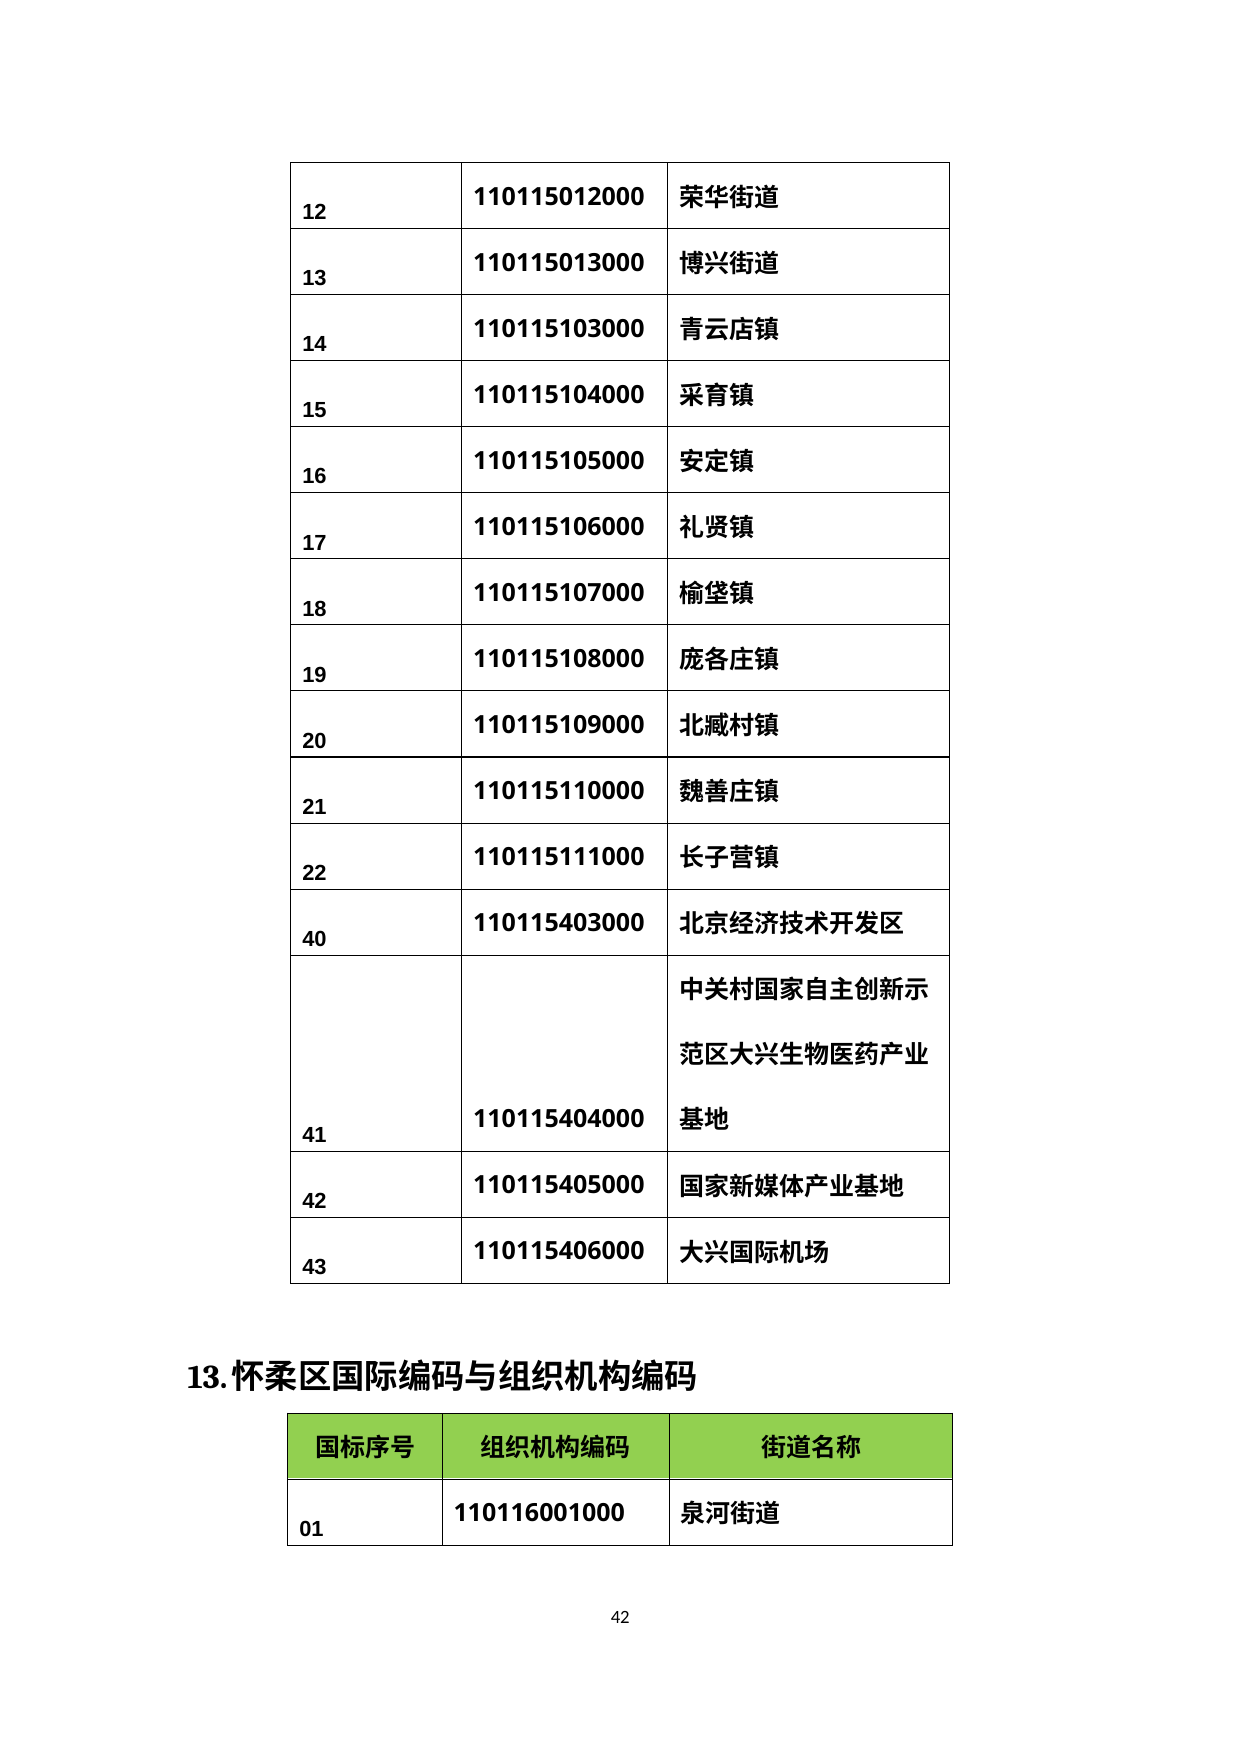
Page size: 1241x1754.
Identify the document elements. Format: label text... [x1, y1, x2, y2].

table_cell 13 [291, 229, 461, 294]
table_header 组织机构编码 [443, 1414, 669, 1478]
table_cell 22 [291, 824, 461, 888]
table_cell 15 [291, 361, 461, 426]
table_cell 北臧村镇 [668, 691, 949, 756]
table_cell 安定镇 [668, 427, 949, 492]
title 怀柔区国际编码与组织机构编码 [187, 1341, 1053, 1406]
table_cell 魏善庄镇 [668, 758, 949, 822]
table_header 街道名称 [670, 1414, 952, 1478]
table_cell 大兴国际机场 [668, 1218, 949, 1283]
table_cell 110115406000 [462, 1218, 667, 1283]
table_cell 中关村国家自主创新示范区大兴生物医药产业基地 [668, 956, 949, 1151]
table_cell 110115108000 [462, 625, 667, 690]
table_cell 17 [291, 493, 461, 558]
table_cell 01 [288, 1480, 442, 1544]
table_cell 110115104000 [462, 361, 667, 426]
table_cell 采育镇 [668, 361, 949, 426]
table_cell 110115013000 [462, 229, 667, 294]
table_cell 国家新媒体产业基地 [668, 1152, 949, 1217]
table_cell 北京经济技术开发区 [668, 890, 949, 954]
table_cell 21 [291, 758, 461, 822]
table_cell 110115012000 [462, 163, 667, 228]
table_cell 榆垡镇 [668, 559, 949, 624]
table_cell 110115110000 [462, 758, 667, 822]
table_cell 110115405000 [462, 1152, 667, 1217]
table_header 国标序号 [288, 1414, 442, 1478]
table_cell 43 [291, 1218, 461, 1283]
table_cell 110115403000 [462, 890, 667, 954]
table_cell 青云店镇 [668, 295, 949, 360]
table_cell 20 [291, 691, 461, 756]
table_cell 庞各庄镇 [668, 625, 949, 690]
table_cell 110115111000 [462, 824, 667, 888]
table_cell 12 [291, 163, 461, 228]
table_cell 19 [291, 625, 461, 690]
table_cell 40 [291, 890, 461, 954]
table_cell 110115105000 [462, 427, 667, 492]
table_cell 110115106000 [462, 493, 667, 558]
table_cell 41 [291, 956, 461, 1151]
table_cell 110115103000 [462, 295, 667, 360]
table_cell 18 [291, 559, 461, 624]
table_cell 110116001000 [443, 1480, 669, 1544]
table_cell 110115107000 [462, 559, 667, 624]
table_cell 14 [291, 295, 461, 360]
table_cell 110115404000 [462, 956, 667, 1151]
table_cell 16 [291, 427, 461, 492]
table_cell 泉河街道 [670, 1480, 952, 1544]
table_cell 42 [291, 1152, 461, 1217]
table_cell 长子营镇 [668, 824, 949, 888]
table_cell 博兴街道 [668, 229, 949, 294]
table_cell 礼贤镇 [668, 493, 949, 558]
table_cell 荣华街道 [668, 163, 949, 228]
table_cell 110115109000 [462, 691, 667, 756]
